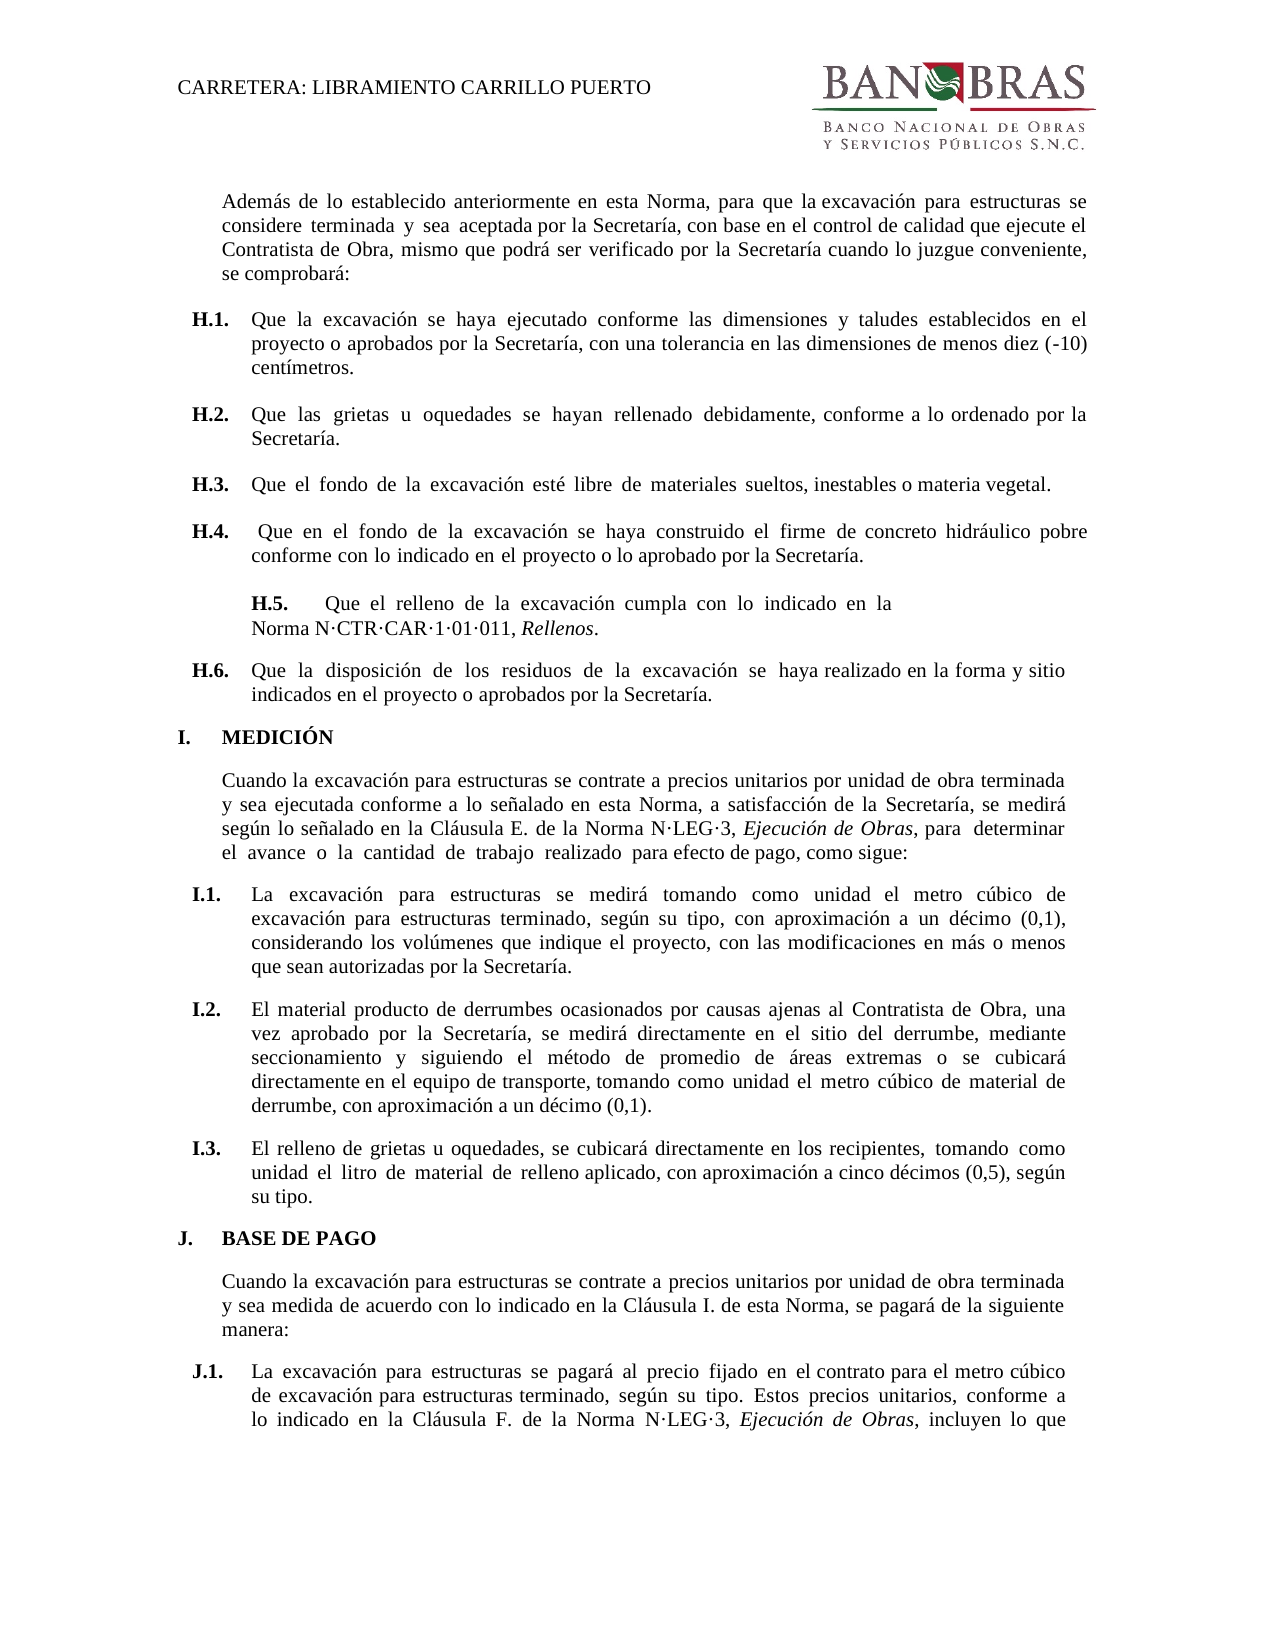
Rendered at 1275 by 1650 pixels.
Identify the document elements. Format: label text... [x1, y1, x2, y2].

text I.1. La excavación para estructuras se medirá tomando como unidad el metro cúbico de excavación para estructuras terminado, según su tipo, con aproximación a un décimo (0,1), considerando los volúmenes que indique el proyecto, con las modificaciones en más o menos que sean autorizadas por la Secretaría. [192, 882, 1066, 978]
text Cuando la excavación para estructuras se contrate a precios unitarios por unidad de obra terminada y sea ejecutada conforme a lo señalado en esta Norma, a satisfacción de la Secretaría, se medirá según lo señalado en la Cláusula E. de la Norma N·LEG·3, Ejecución de Obras, para determinar el avance o la cantidad de trabajo realizado para efecto de pago, como sigue: [222, 767, 1066, 864]
text I.3. El relleno de grietas u oquedades, se cubicará directamente en los recipientes, tomando como unidad el litro de material de relleno aplicado, con aproximación a cinco décimos (0,5), según su tipo. [192, 1136, 1066, 1208]
text Norma N·CTR·CAR·1·01·011, Rellenos. [251, 615, 1100, 639]
text Cuando la excavación para estructuras se contrate a precios unitarios por unidad de obra terminada y sea medida de acuerdo con lo indicado en la Cláusula I. de esta Norma, se pagará de la siguiente manera: [222, 1269, 1065, 1341]
text H.6. Que la disposición de los residuos de la excavación se haya realizado en la forma y sitio indicados en el proyecto o aprobados por la Secretaría. [192, 658, 1066, 706]
text H.5. Que el relleno de la excavación cumpla con lo indicado en la [251, 591, 1100, 615]
text J. BASE DE PAGO [177, 1226, 1100, 1250]
text H.4. Que en el fondo de la excavación se haya construido el firme de concreto hidráulico pobre conforme con lo indicado en el proyecto o lo aprobado por la Secretaría. [192, 519, 1088, 567]
text H.1. Que la excavación se haya ejecutado conforme las dimensiones y taludes establecidos en el proyecto o aprobados por la Secretaría, con una tolerancia en las dimensiones de menos diez (-10) centímetros. [192, 307, 1088, 379]
text Además de lo establecido anteriormente en esta Norma, para que la excavación para estructuras se considere terminada y sea aceptada por la Secretaría, con base en el control de calidad que ejecute el Contratista de Obra, mismo que podrá ser verificado por la Secretaría cuando lo juzgue conveniente, se comprobará: [222, 189, 1087, 284]
picture [811, 61, 1097, 152]
text H.2. Que las grietas u oquedades se hayan rellenado debidamente, conforme a lo ordenado por la Secretaría. [192, 402, 1087, 450]
text I. MEDICIÓN [177, 725, 1100, 749]
text H.3. Que el fondo de la excavación esté libre de materiales sueltos, inestables o materia vegetal. [192, 472, 1087, 496]
text I.2. El material producto de derrumbes ocasionados por causas ajenas al Contratista de Obra, una vez aprobado por la Secretaría, se medirá directamente en el sitio del derrumbe, mediante seccionamiento y siguiendo el método de promedio de áreas extremas o se cubicará directamente en el equipo de transporte, tomando como unidad el metro cúbico de material de derrumbe, con aproximación a un décimo (0,1). [192, 997, 1066, 1117]
